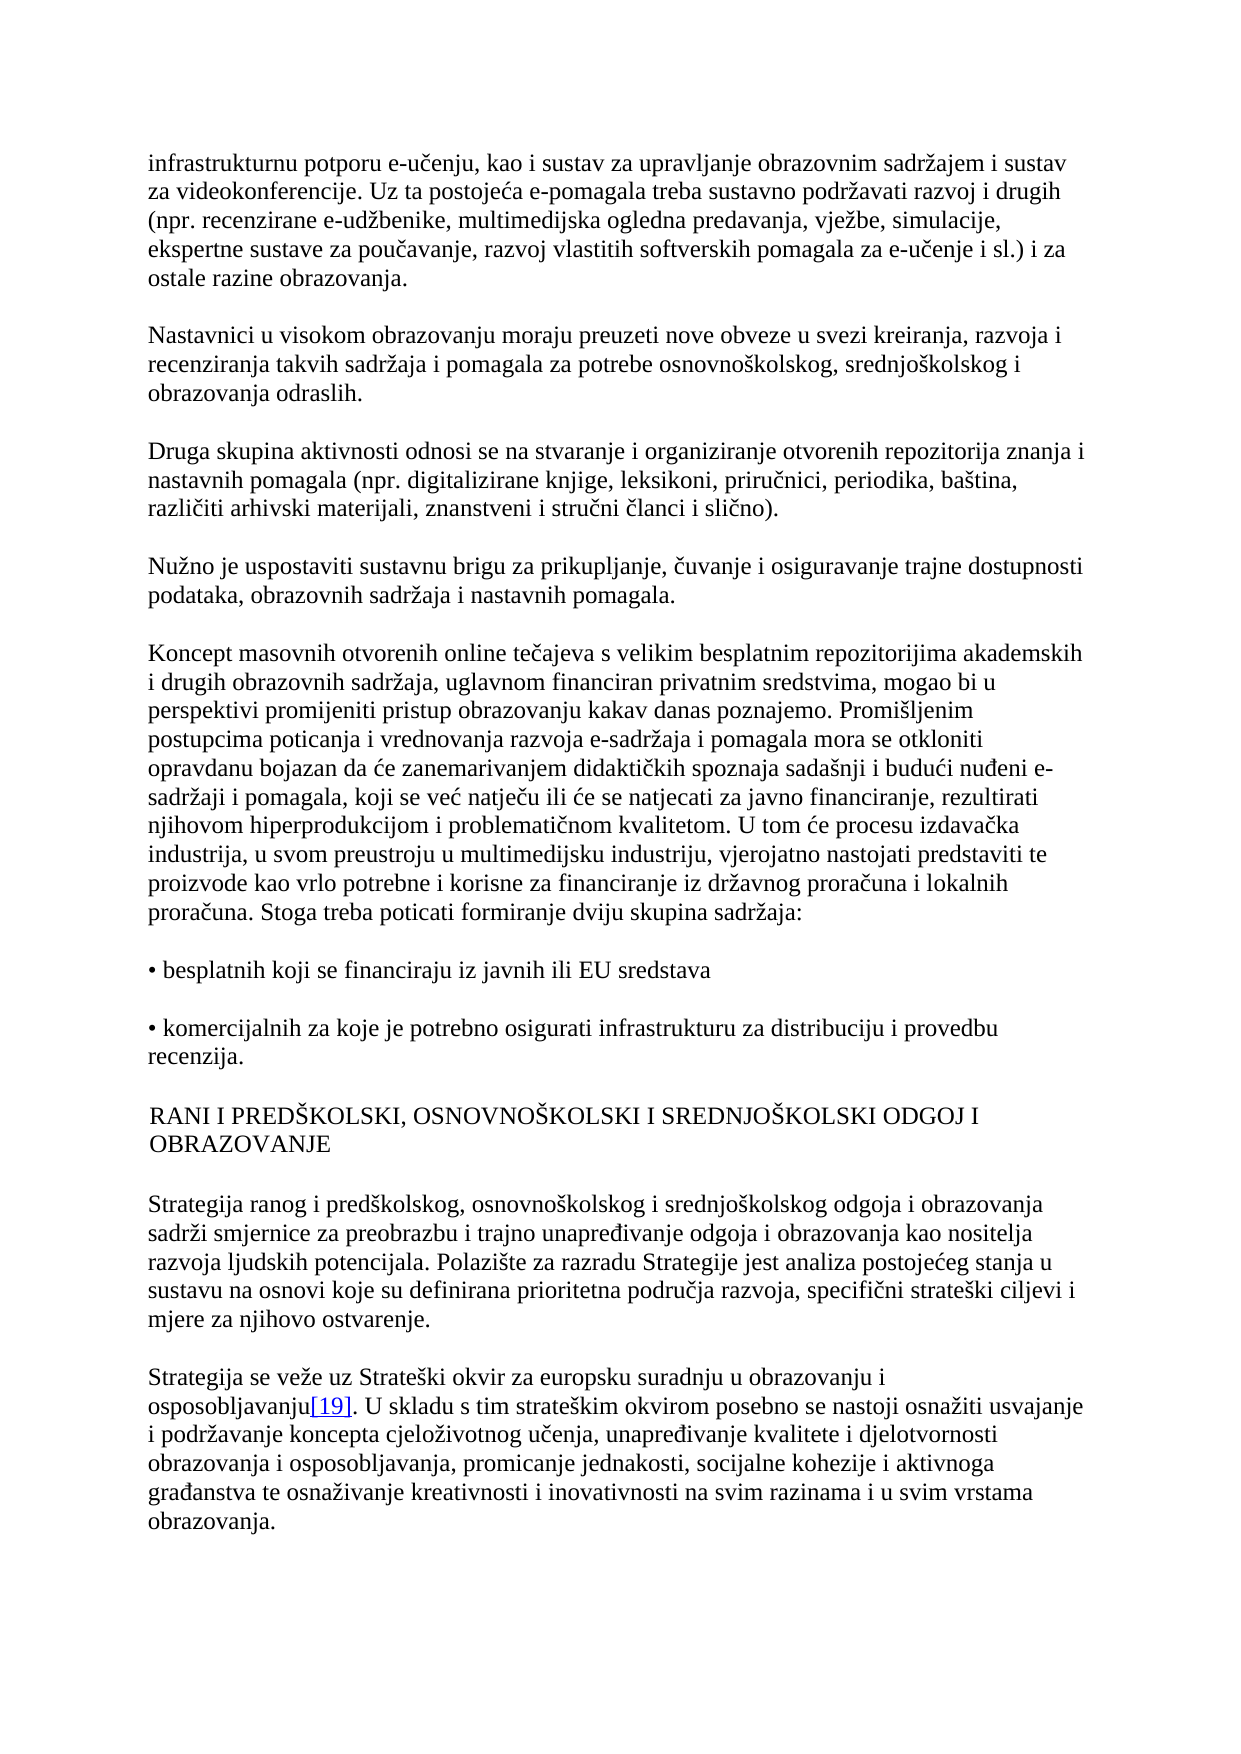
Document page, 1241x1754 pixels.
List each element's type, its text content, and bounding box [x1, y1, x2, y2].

text • komercijalnih za koje je potrebno osigurati infrastrukturu za distribuciju i provedbu recenzija. [148, 1013, 1093, 1070]
text Strategija ranog i predškolskog, osnovnoškolskog i srednjoškolskog odgoja i obrazovanja sadrži smjernice za preobrazbu i trajno unapređivanje odgoja i obrazovanja kao nositelja razvoja ljudskih potencijala. Polazište za razradu Strategije jest analiza postojećeg stanja u sustavu na osnovi koje su definirana prioritetna područja razvoja, specifični strateški ciljevi i mjere za njihovo ostvarenje. [148, 1189, 1093, 1333]
text • besplatnih koji se financiraju iz javnih ili EU sredstava [148, 955, 1093, 983]
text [148, 148, 1093, 291]
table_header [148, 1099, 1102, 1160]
text Nužno je uspostaviti sustavnu brigu za prikupljanje, čuvanje i osiguravanje trajne dostupnosti podataka, obrazovnih sadržaja i nastavnih pomagala. [148, 551, 1093, 609]
text Strategija se veže uz Strateški okvir za europsku suradnju u obrazovanju i osposobljavanju[19]. U skladu s tim strateškim okvirom posebno se nastoji osnažiti usvajanje i podržavanje koncepta cjeloživotnog učenja, unapređivanje kvalitete i djelotvornosti obrazovanja i osposobljavanja, promicanje jednakosti, socijalne kohezije i aktivnoga građanstva te osnaživanje kreativnosti i inovativnosti na svim razinama i u svim vrstama obrazovanja. [148, 1362, 1093, 1534]
text Koncept masovnih otvorenih online tečajeva s velikim besplatnim repozitorijima akademskih i drugih obrazovnih sadržaja, uglavnom financiran privatnim sredstvima, mogao bi u perspektivi promijeniti pristup obrazovanju kakav danas poznajemo. Promišljenim postupcima poticanja i vrednovanja razvoja e-sadržaja i pomagala mora se otkloniti opravdanu bojazan da će zanemarivanjem didaktičkih spoznaja sadašnji i budući nuđeni e-sadržaji i pomagala, koji se već natječu ili će se natjecati za javno financiranje, rezultirati njihovom hiperprodukcijom i problematičnom kvalitetom. U tom će procesu izdavačka industrija, u svom preustroju u multimedijsku industriju, vjerojatno nastojati predstaviti te proizvode kao vrlo potrebne i korisne za financiranje iz državnog proračuna i lokalnih proračuna. Stoga treba poticati formiranje dviju skupina sadržaja: [148, 638, 1093, 926]
text Nastavnici u visokom obrazovanju moraju preuzeti nove obveze u svezi kreiranja, razvoja i recenziranja takvih sadržaja i pomagala za potrebe osnovnoškolskog, srednjoškolskog i obrazovanja odraslih. [148, 321, 1093, 407]
text Druga skupina aktivnosti odnosi se na stvaranje i organiziranje otvorenih repozitorija znanja i nastavnih pomagala (npr. digitalizirane knjige, leksikoni, priručnici, periodika, baština, različiti arhivski materijali, znanstveni i stručni članci i slično). [148, 436, 1093, 522]
